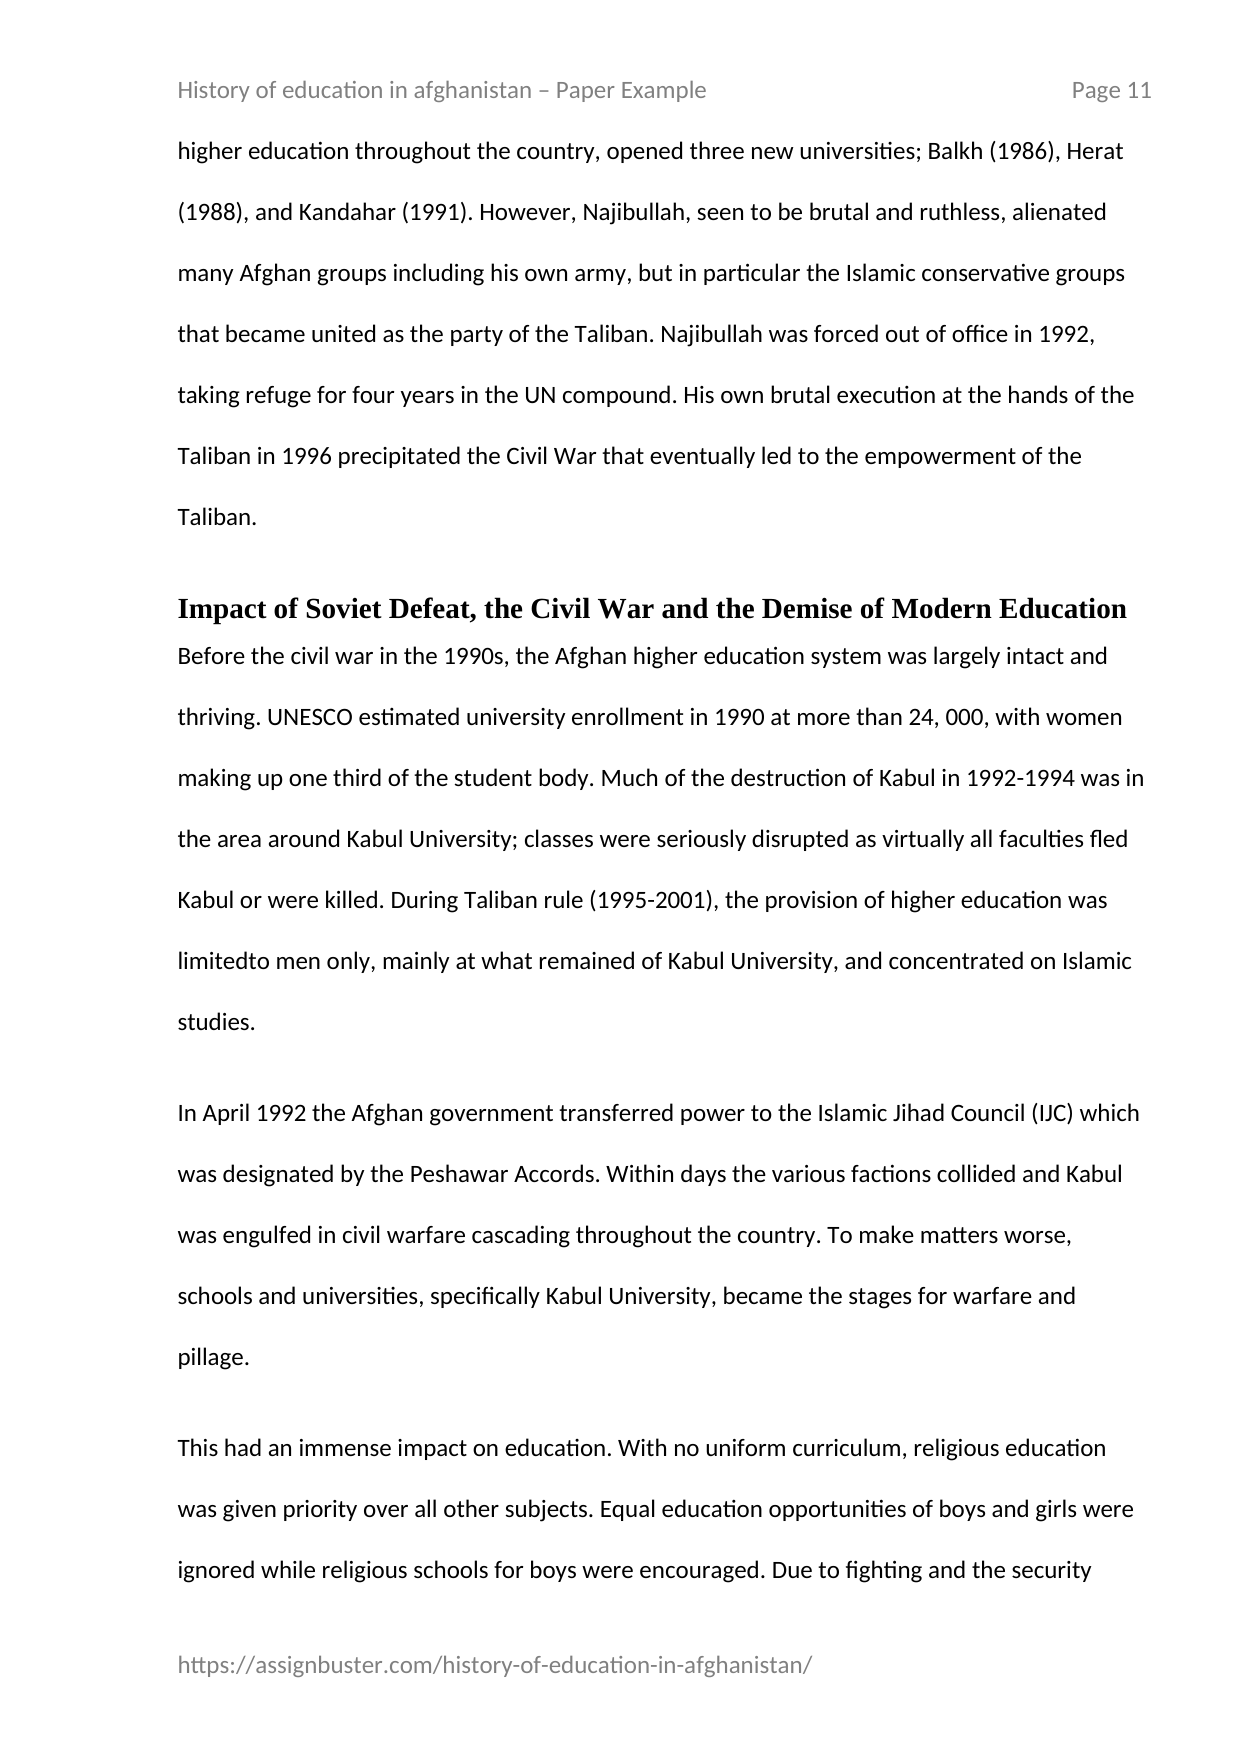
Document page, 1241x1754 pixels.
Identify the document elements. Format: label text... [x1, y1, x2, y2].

text In April 1992 the Afghan government transferred power to the Islamic Jihad Council (IJC) which was designated by the Peshawar Accords. Within days the various factions collided and Kabul was engulfed in civil warfare cascading throughout the country. To make matters worse, schools and universities, specifically Kabul University, became the stages for warfare and pillage. [177, 1097, 1152, 1372]
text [177, 1432, 1152, 1584]
text Before the civil war in the 1990s, the Afghan higher education system was largely intact and thriving. UNESCO estimated university enrollment in 1990 at more than 24, 000, with women making up one third of the student body. Much of the destruction of Kabul in 1992-1994 was in the area around Kabul University; classes were seriously disrupted as virtually all faculties fled Kabul or were killed. During Taliban rule (1995-2001), the provision of higher education was limitedto men only, mainly at what remained of Kabul University, and concentrated on Islamic studies. [177, 640, 1152, 1037]
subtitle Impact of Soviet Defeat, the Civil War and the Demise of Modern Education [177, 592, 1152, 625]
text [177, 135, 1152, 532]
